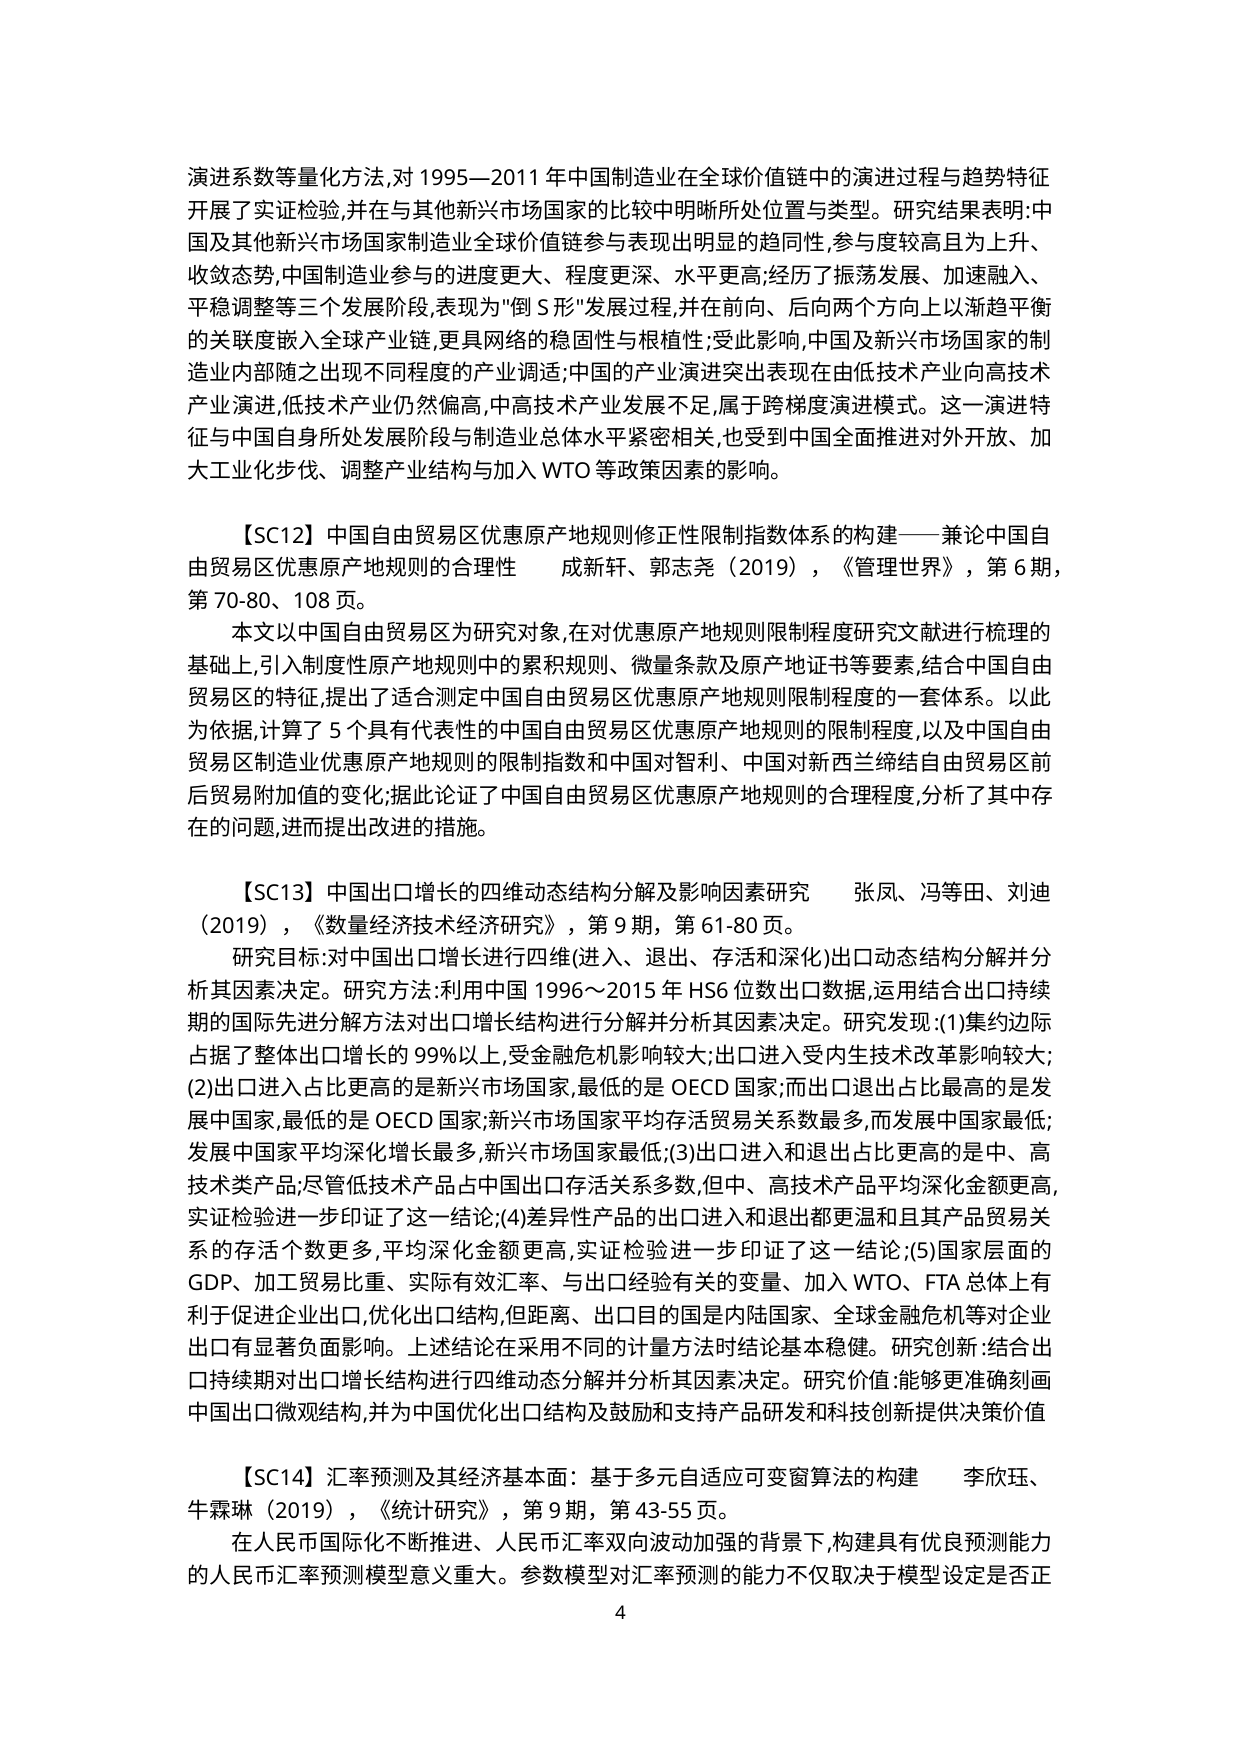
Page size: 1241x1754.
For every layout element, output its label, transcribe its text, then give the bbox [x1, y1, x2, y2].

text 【SC14】汇率预测及其经济基本面：基于多元自适应可变窗算法的构建 李欣珏、牛霖琳（2019），《统计研究》，第9期，第43-55页。 [187, 1460, 1053, 1525]
text 研究目标:对中国出口增长进行四维(进入、退出、存活和深化)出口动态结构分解并分析其因素决定。研究方法:利用中国1996～2015年HS6位数出口数据,运用结合出口持续期的国际先进分解方法对出口增长结构进行分解并分析其因素决定。研究发现:(1)集约边际占据了整体出口增长的99%以上,受金融危机影响较大;出口进入受内生技术改革影响较大;(2)出口进入占比更高的是新兴市场国家,最低的是OECD国家;而出口退出占比最高的是发展中国家,最低的是OECD国家;新兴市场国家平均存活贸易关系数最多,而发展中国家最低;发展中国家平均深化增长最多,新兴市场国家最低;(3)出口进入和退出占比更高的是中、高技术类产品;尽管低技术产品占中国出口存活关系多数,但中、高技术产品平均深化金额更高,实证检验进一步印证了这一结论;(4)差异性产品的出口进入和退出都更温和且其产品贸易关系的存活个数更多,平均深化金额更高,实证检验进一步印证了这一结论;(5)国家层面的GDP、加工贸易比重、实际有效汇率、与出口经验有关的变量、加入WTO、FTA总体上有利于促进企业出口,优化出口结构,但距离、出口目的国是内陆国家、全球金融危机等对企业出口有显著负面影响。上述结论在采用不同的计量方法时结论基本稳健。研究创新:结合出口持续期对出口增长结构进行四维动态分解并分析其因素决定。研究价值:能够更准确刻画中国出口微观结构,并为中国优化出口结构及鼓励和支持产品研发和科技创新提供决策价值 [187, 940, 1053, 1427]
text 【SC13】中国出口增长的四维动态结构分解及影响因素研究 张凤、冯等田、刘迪（2019），《数量经济技术经济研究》，第9期，第61-80页。 [187, 875, 1053, 940]
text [187, 160, 1053, 485]
text 本文以中国自由贸易区为研究对象,在对优惠原产地规则限制程度研究文献进行梳理的基础上,引入制度性原产地规则中的累积规则、微量条款及原产地证书等要素,结合中国自由贸易区的特征,提出了适合测定中国自由贸易区优惠原产地规则限制程度的一套体系。以此为依据,计算了5个具有代表性的中国自由贸易区优惠原产地规则的限制程度,以及中国自由贸易区制造业优惠原产地规则的限制指数和中国对智利、中国对新西兰缔结自由贸易区前后贸易附加值的变化;据此论证了中国自由贸易区优惠原产地规则的合理程度,分析了其中存在的问题,进而提出改进的措施。 [187, 615, 1053, 842]
text 【SC12】中国自由贸易区优惠原产地规则修正性限制指数体系的构建——兼论中国自由贸易区优惠原产地规则的合理性 成新轩、郭志尧（2019），《管理世界》，第6期，第70-80、108页。 [187, 517, 1053, 615]
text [187, 1525, 1053, 1590]
